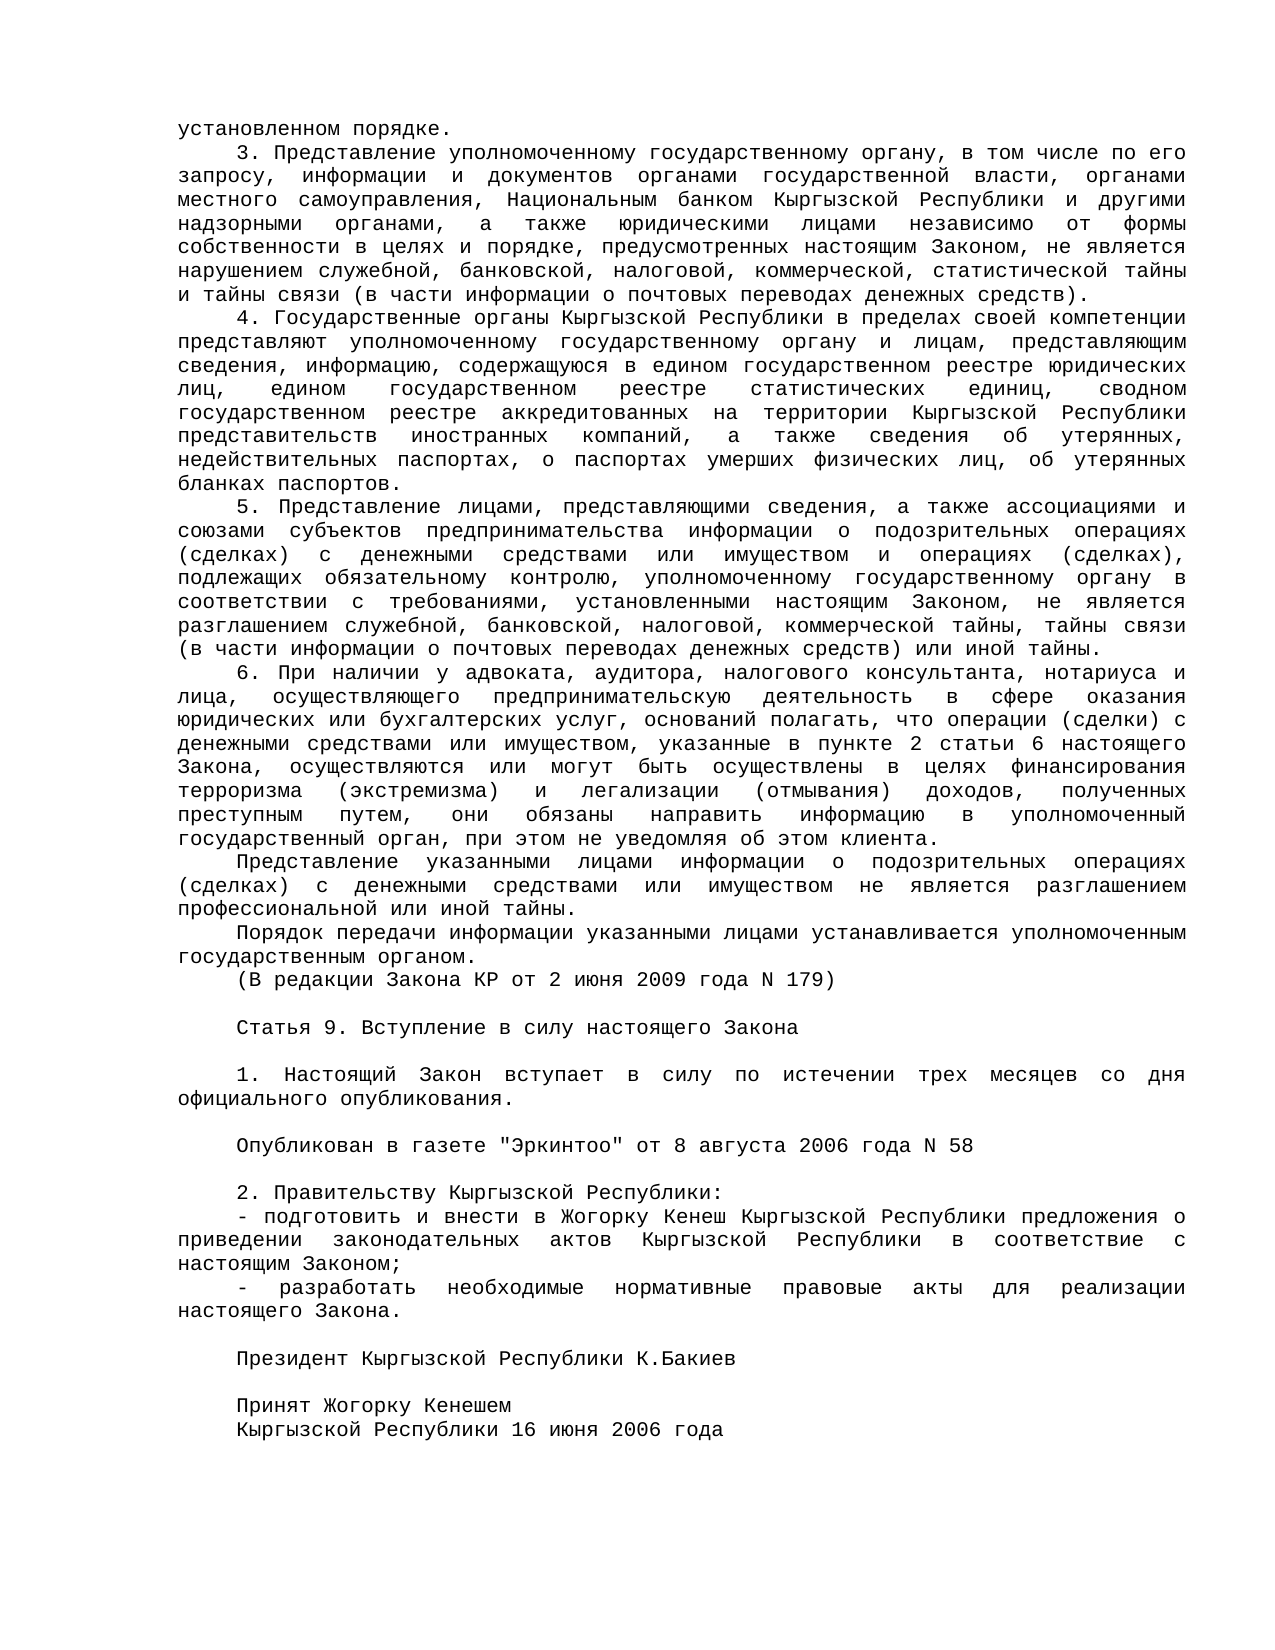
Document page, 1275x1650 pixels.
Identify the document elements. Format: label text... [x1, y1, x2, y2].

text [177, 118, 1186, 142]
text Представление указанными лицами информации о подозрительных операциях (сделках) с денежными средствами или имуществом не является разглашением профессиональной или иной тайны. [177, 851, 1186, 922]
text 1. Настоящий Закон вступает в силу по истечении трех месяцев со дня официального опубликования. [177, 1064, 1186, 1111]
text 2. Правительству Кыргызской Республики: [177, 1182, 1186, 1206]
text 5. Представление лицами, представляющими сведения, а также ассоциациями и союзами субъектов предпринимательства информации о подозрительных операциях (сделках) с денежными средствами или имуществом и операциях (сделках), подлежащих обязательному контролю, уполномоченному государственному органу в соответствии с требованиями, установленными настоящим Законом, не является разглашением служебной, банковской, налоговой, коммерческой тайны, тайны связи (в части информации о почтовых переводах денежных средств) или иной тайны. [177, 496, 1186, 662]
text (В редакции Закона КР от 2 июня 2009 года N 179) [177, 969, 1186, 993]
text 6. При наличии у адвоката, аудитора, налогового консультанта, нотариуса и лица, осуществляющего предпринимательскую деятельность в сфере оказания юридических или бухгалтерских услуг, оснований полагать, что операции (сделки) с денежными средствами или имуществом, указанные в пункте 2 статьи 6 настоящего Закона, осуществляются или могут быть осуществлены в целях финансирования терроризма (экстремизма) и легализации (отмывания) доходов, полученных преступным путем, они обязаны направить информацию в уполномоченный государственный орган, при этом не уведомляя об этом клиента. [177, 662, 1186, 851]
text Кыргызской Республики 16 июня 2006 года [177, 1419, 1186, 1442]
text Президент Кыргызской Республики К.Бакиев [177, 1348, 1186, 1371]
text Порядок передачи информации указанными лицами устанавливается уполномоченным государственным органом. [177, 922, 1186, 969]
text 4. Государственные органы Кыргызской Республики в пределах своей компетенции представляют уполномоченному государственному органу и лицам, представляющим сведения, информацию, содержащуюся в едином государственном реестре юридических лиц, едином государственном реестре статистических единиц, сводном государственном реестре аккредитованных на территории Кыргызской Республики представительств иностранных компаний, а также сведения об утерянных, недействительных паспортах, о паспортах умерших физических лиц, об утерянных бланках паспортов. [177, 307, 1186, 496]
text - разработать необходимые нормативные правовые акты для реализации настоящего Закона. [177, 1277, 1186, 1324]
text Принят Жогорку Кенешем [177, 1395, 1186, 1419]
text Статья 9. Вступление в силу настоящего Закона [177, 1017, 1186, 1040]
text 3. Представление уполномоченному государственному органу, в том числе по его запросу, информации и документов органами государственной власти, органами местного самоуправления, Национальным банком Кыргызской Республики и другими надзорными органами, а также юридическими лицами независимо от формы собственности в целях и порядке, предусмотренных настоящим Законом, не является нарушением служебной, банковской, налоговой, коммерческой, статистической тайны и тайны связи (в части информации о почтовых переводах денежных средств). [177, 142, 1186, 307]
text Опубликован в газете "Эркинтоо" от 8 августа 2006 года N 58 [177, 1135, 1186, 1158]
text - подготовить и внести в Жогорку Кенеш Кыргызской Республики предложения о приведении законодательных актов Кыргызской Республики в соответствие с настоящим Законом; [177, 1206, 1186, 1277]
